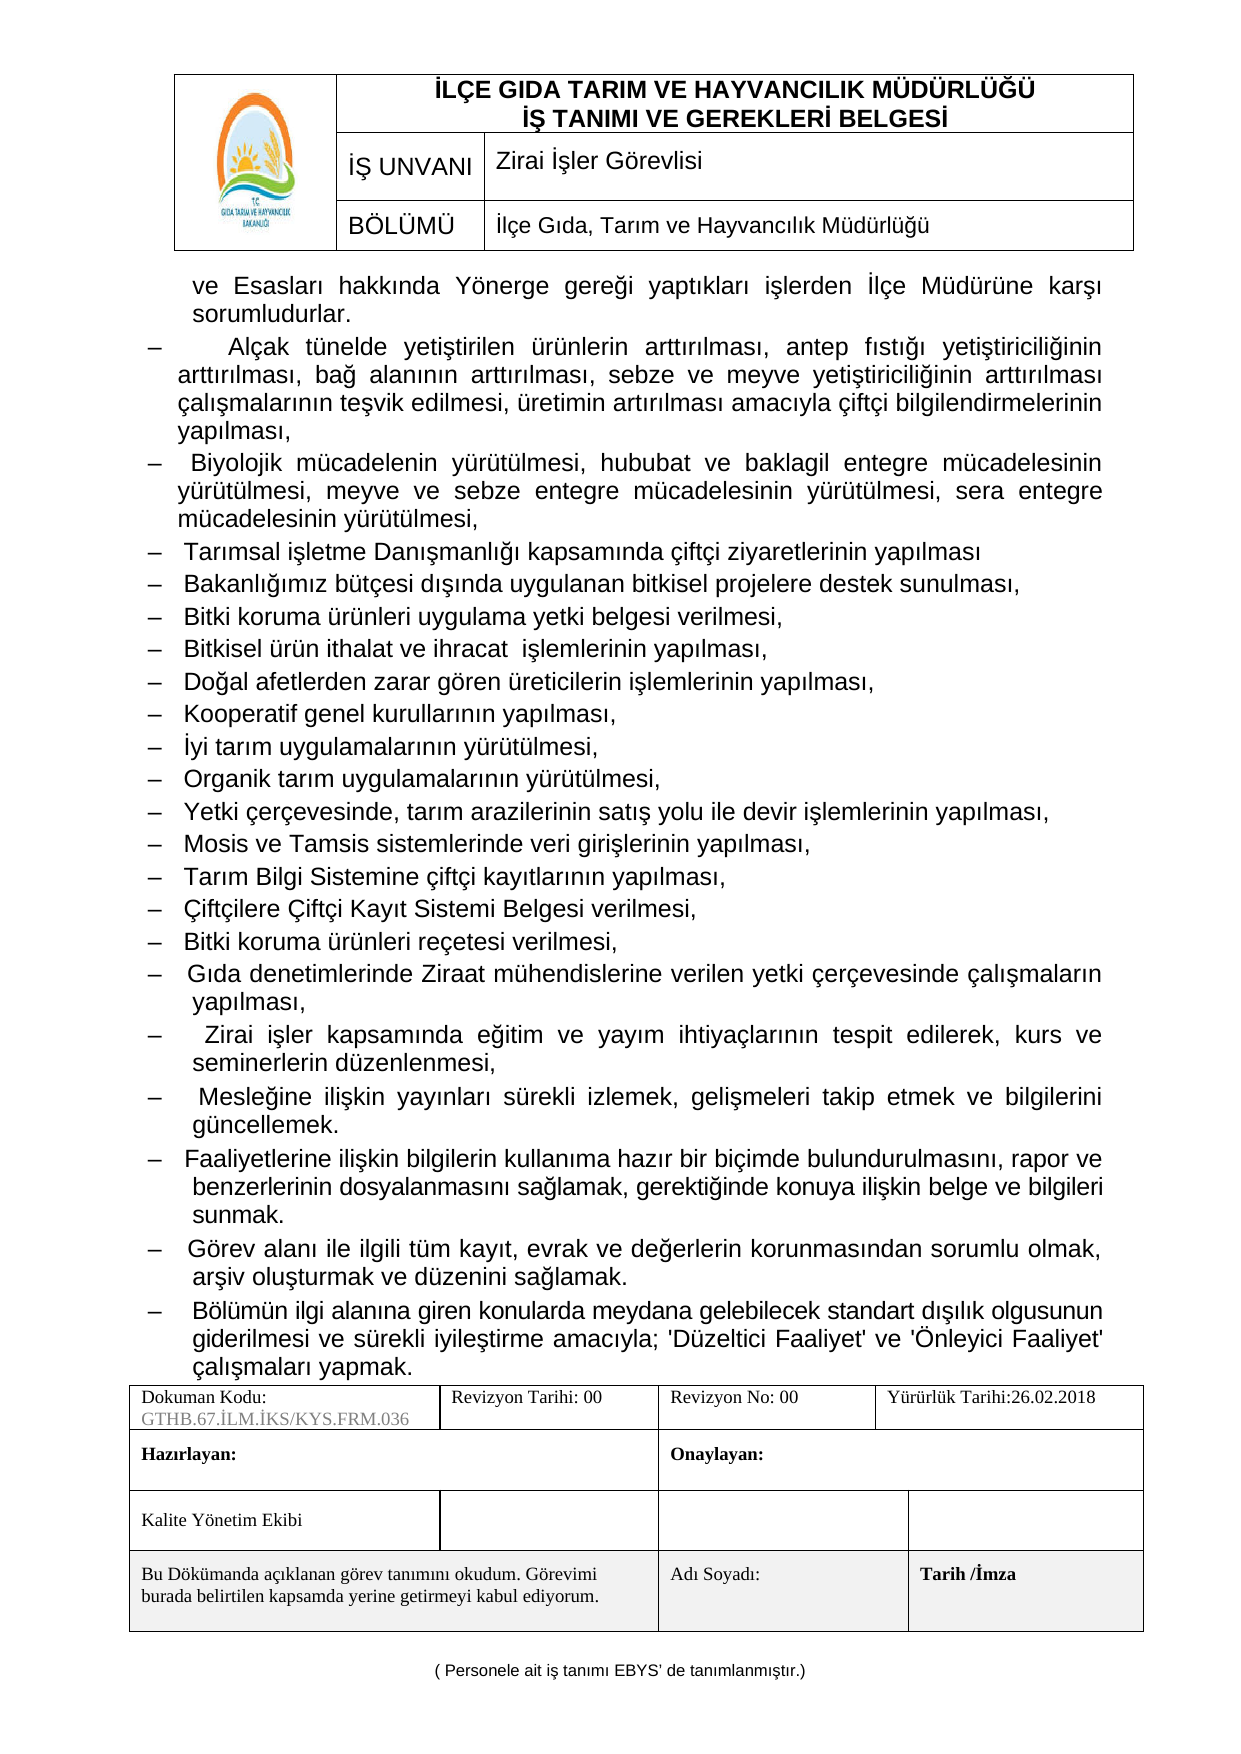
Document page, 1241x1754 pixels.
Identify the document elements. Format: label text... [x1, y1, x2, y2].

list Gıda denetimlerinde Ziraat mühendislerine verilen yetki çerçevesinde çalışmaların yapılması, [148, 960, 1104, 1016]
list Mosis ve Tamsis sistemlerinde veri girişlerinin yapılması, [148, 830, 1104, 858]
list Faaliyetlerine ilişkin bilgilerin kullanıma hazır bir biçimde bulundurulmasını, rapor ve benzerlerinin dosyalanmasını sağlamak, gerektiğinde konuya ilişkin belge ve bilgileri sunmak. [148, 1145, 1104, 1229]
list Bölümün ilgi alanına giren konularda meydana gelebilecek standart dışılık olgusunun giderilmesi ve sürekli iyileştirme amacıyla; 'Düzeltici Faaliyet' ve 'Önleyici Faaliyet' çalışmaları yapmak. [148, 1297, 1104, 1381]
list Alçak tünelde yetiştirilen ürünlerin arttırılması, antep fıstığı yetiştiriciliğinin arttırılması, bağ alanının arttırılması, sebze ve meyve yetiştiriciliğinin arttırılması çalışmalarının teşvik edilmesi, üretimin artırılması amacıyla çiftçi bilgilendirmelerinin yapılması, [148, 333, 1104, 445]
list Tarım Bilgi Sistemine çiftçi kayıtlarının yapılması, [148, 863, 1104, 891]
list Mesleğine ilişkin yayınları sürekli izlemek, gelişmeleri takip etmek ve bilgilerini güncellemek. [148, 1083, 1104, 1139]
list Bitki koruma ürünleri uygulama yetki belgesi verilmesi, [148, 603, 1104, 631]
list Bakanlığımız bütçesi dışında uygulanan bitkisel projelere destek sunulması, [148, 570, 1104, 598]
list Kooperatif genel kurullarının yapılması, [148, 700, 1104, 728]
list Yetki çerçevesinde, tarım arazilerinin satış yolu ile devir işlemlerinin yapılması, [148, 798, 1104, 826]
list Biyolojik mücadelenin yürütülmesi, hububat ve baklagil entegre mücadelesinin yürütülmesi, meyve ve sebze entegre mücadelesinin yürütülmesi, sera entegre mücadelesinin yürütülmesi, [148, 449, 1104, 533]
list Organik tarım uygulamalarının yürütülmesi, [148, 765, 1104, 793]
list İyi tarım uygulamalarının yürütülmesi, [148, 733, 1104, 761]
list Görev alanı ile ilgili tüm kayıt, evrak ve değerlerin korunmasından sorumlu olmak, arşiv oluşturmak ve düzenini sağlamak. [148, 1235, 1104, 1291]
list Bitki koruma ürünleri reçetesi verilmesi, [148, 928, 1104, 956]
list Zirai işler kapsamında eğitim ve yayım ihtiyaçlarının tespit edilerek, kurs ve seminerlerin düzenlenmesi, [148, 1021, 1104, 1077]
list Doğal afetlerden zarar gören üreticilerin işlemlerinin yapılması, [148, 668, 1104, 696]
list Çiftçilere Çiftçi Kayıt Sistemi Belgesi verilmesi, [148, 895, 1104, 923]
list Bitkisel ürün ithalat ve ihracat işlemlerinin yapılması, [148, 635, 1104, 663]
list Tarımsal işletme Danışmanlığı kapsamında çiftçi ziyaretlerinin yapılması [148, 538, 1104, 566]
picture [187, 89, 324, 235]
